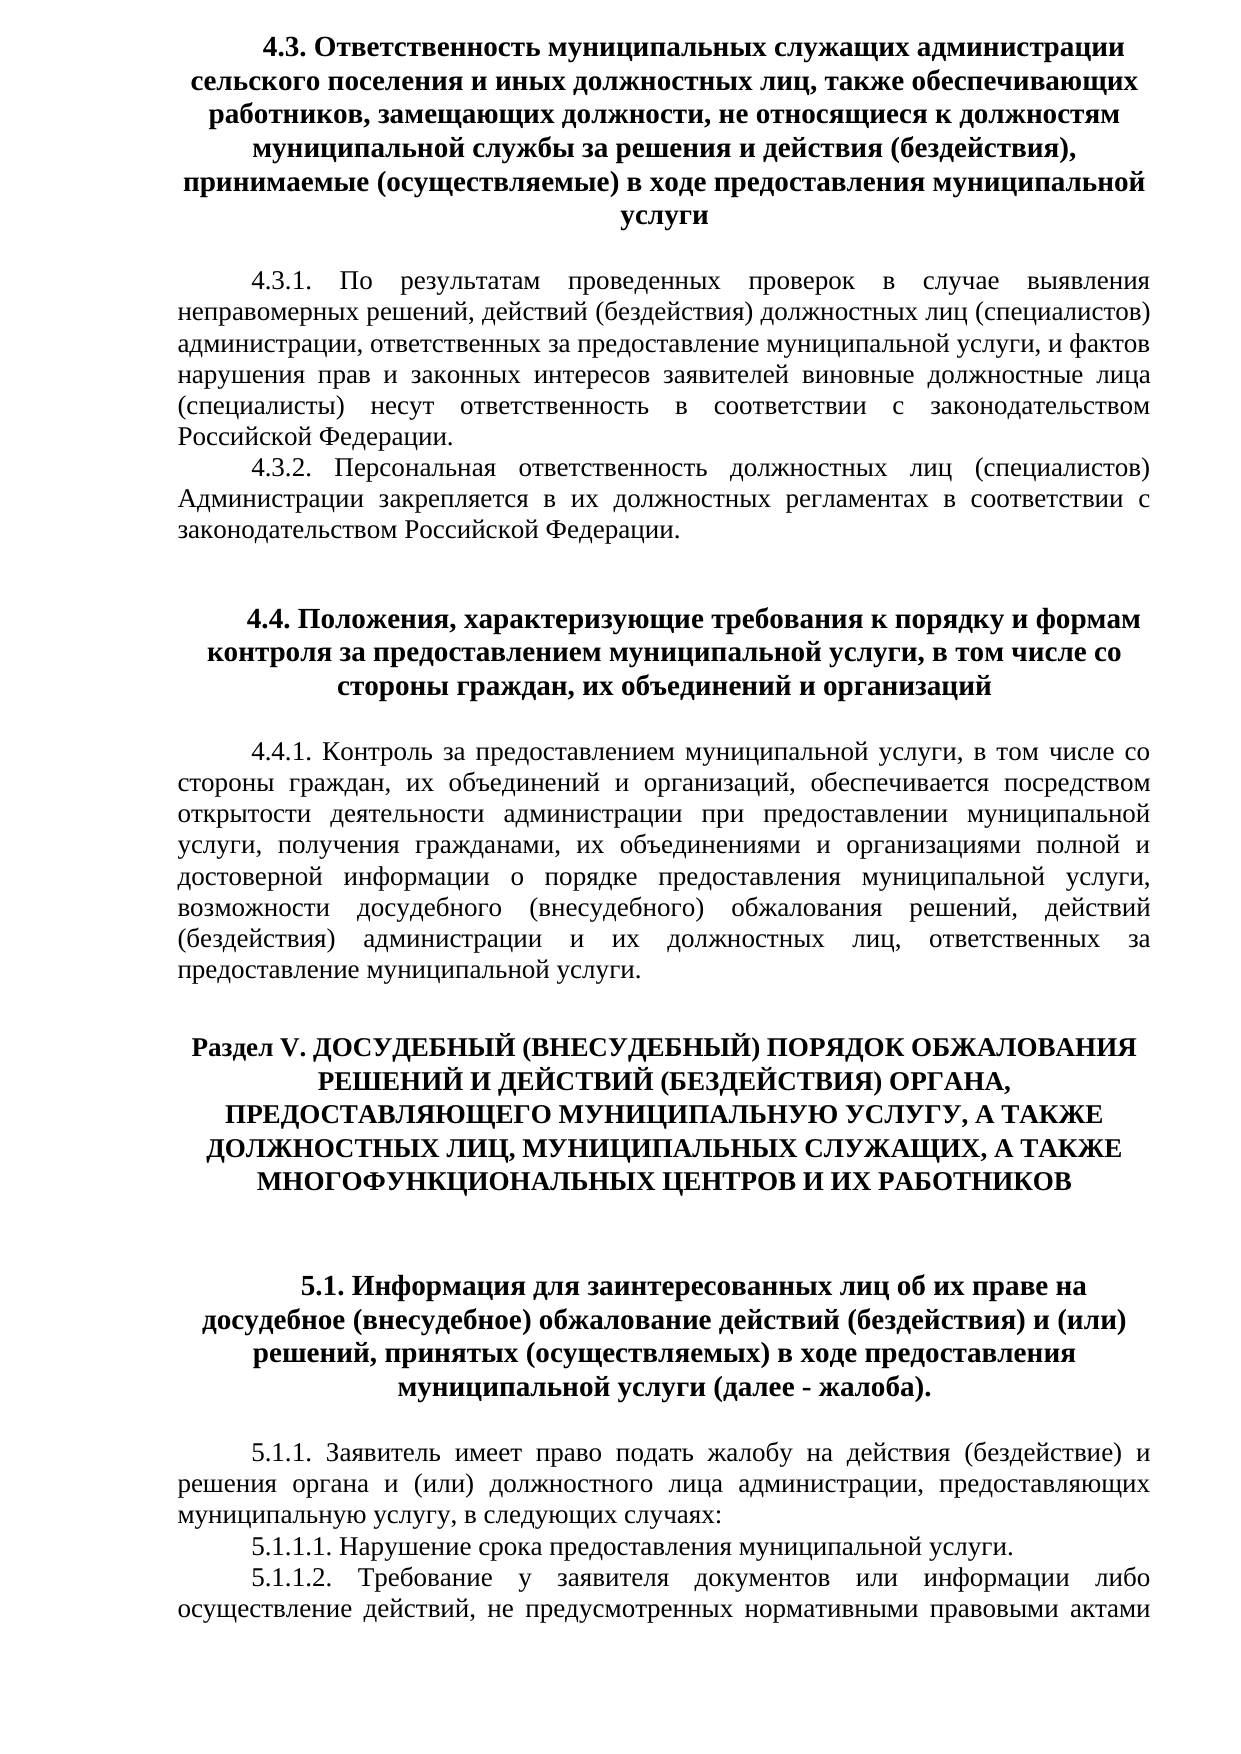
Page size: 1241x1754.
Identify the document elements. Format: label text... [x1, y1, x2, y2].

subtitle 4.3. Ответственность муниципальных служащих администрации сельского поселения и иных должностных лиц, также обеспечивающих работников, замещающих должности, не относящиеся к должностям муниципальной службы за решения и действия (бездействия), принимаемые (осуществляемые) в ходе предоставления муниципальной услуги [177, 29, 1152, 231]
subtitle 5.1. Информация для заинтересованных лиц об их праве на досудебное (внесудебное) обжалование действий (бездействия) и (или) решений, принятых (осуществляемых) в ходе предоставления муниципальной услуги (далее - жалоба). [177, 1268, 1152, 1403]
text Раздел V. ДОСУДЕБНЫЙ (ВНЕСУДЕБНЫЙ) ПОРЯДОК ОБЖАЛОВАНИЯ РЕШЕНИЙ И ДЕЙСТВИЙ (БЕЗДЕЙСТВИЯ) ОРГАНА, ПРЕДОСТАВЛЯЮЩЕГО МУНИЦИПАЛЬНУЮ УСЛУГУ, А ТАКЖЕ ДОЛЖНОСТНЫХ ЛИЦ, МУНИЦИПАЛЬНЫХ СЛУЖАЩИХ, А ТАКЖЕ МНОГОФУНКЦИОНАЛЬНЫХ ЦЕНТРОВ И ИХ РАБОТНИКОВ [177, 1031, 1152, 1196]
text 4.4.1. Контроль за предоставлением муниципальной услуги, в том числе со стороны граждан, их объединений и организаций, обеспечивается посредством открытости деятельности администрации при предоставлении муниципальной услуги, получения гражданами, их объединениями и организациями полной и достоверной информации о порядке предоставления муниципальной услуги, возможности досудебного (внесудебного) обжалования решений, действий (бездействия) администрации и их должностных лиц, ответственных за предоставление муниципальной услуги. [177, 735, 1152, 984]
text 5.1.1. Заявитель имеет право подать жалобу на действия (бездействие) и решения органа и (или) должностного лица администрации, предоставляющих муниципальную услугу, в следующих случаях: [177, 1436, 1152, 1529]
subtitle 4.4. Положения, характеризующие требования к порядку и формам контроля за предоставлением муниципальной услуги, в том числе со стороны граждан, их объединений и организаций [177, 601, 1152, 701]
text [177, 1561, 1152, 1623]
text 4.3.2. Персональная ответственность должностных лиц (специалистов) Администрации закрепляется в их должностных регламентах в соответствии с законодательством Российской Федерации. [177, 451, 1152, 545]
text 4.3.1. По результатам проведенных проверок в случае выявления неправомерных решений, действий (бездействия) должностных лиц (специалистов) администрации, ответственных за предоставление муниципальной услуги, и фактов нарушения прав и законных интересов заявителей виновные должностные лица (специалисты) несут ответственность в соответствии с законодательством Российской Федерации. [177, 264, 1152, 451]
text 5.1.1.1. Нарушение срока предоставления муниципальной услуги. [177, 1529, 1152, 1561]
